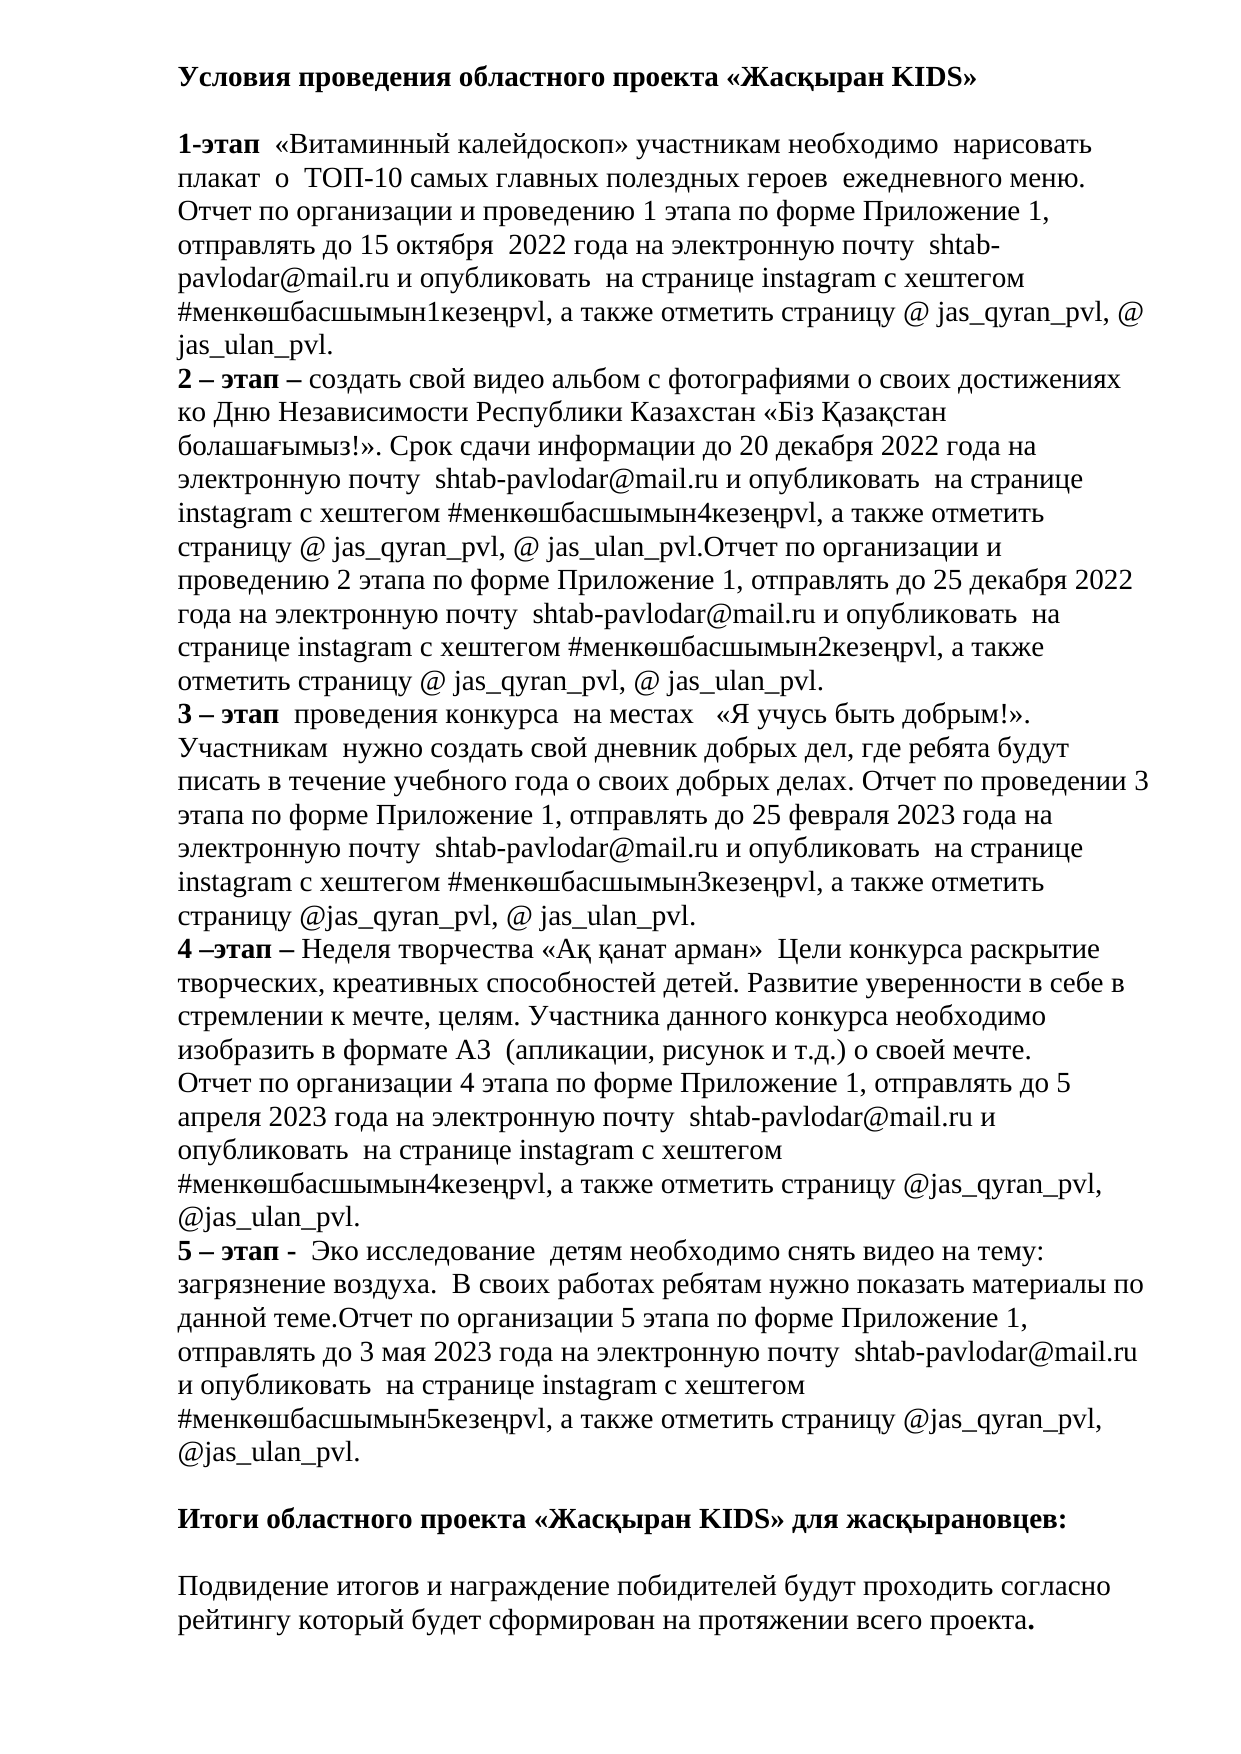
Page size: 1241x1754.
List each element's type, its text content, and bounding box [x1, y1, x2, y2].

text Условия проведения областного проекта «Жасқыран KIDS» [177, 59, 1152, 93]
text 3 – этап проведения конкурса на местах «Я учусь быть добрым!». Участникам нужно создать свой дневник добрых дел, где ребята будут писать в течение учебного года о своих добрых делах. Отчет по проведении 3 этапа по форме Приложение 1, отправлять до 25 февраля 2023 года на электронную почту shtab-pavlodar@mail.ru и опубликовать на странице instagram с хештегом #менкөшбасшымын3кезеңpvl, а также отметить страницу @jas_qyran_pvl, @ jas_ulan_pvl. [177, 696, 1152, 931]
text 1-этап «Витаминный калейдоскоп» участникам необходимо нарисовать плакат о ТОП-10 самых главных полездных героев ежедневного меню. Отчет по организации и проведению 1 этапа по форме Приложение 1, отправлять до 15 октября 2022 года на электронную почту shtab-pavlodar@mail.ru и опубликовать на странице instagram с хештегом #менкөшбасшымын1кезеңpvl, а также отметить страницу @ jas_qyran_pvl, @ jas_ulan_pvl. [177, 126, 1152, 361]
text Подвидение итогов и награждение побидителей будут проходить согласно рейтингу который будет сформирован на протяжении всего проекта. [177, 1568, 1152, 1636]
text 5 – этап - Эко исследование детям необходимо снять видео на тему: загрязнение воздуха. В своих работах ребятам нужно показать материалы по данной теме.Отчет по организации 5 этапа по форме Приложение 1, отправлять до 3 мая 2023 года на электронную почту shtab-pavlodar@mail.ru и опубликовать на странице instagram с хештегом #менкөшбасшымын5кезеңpvl, а также отметить страницу @jas_qyran_pvl, @jas_ulan_pvl. [177, 1233, 1152, 1468]
text 4 –этап – Неделя творчества «Ақ қанат арман» Цели конкурса раскрытие творческих, креативных способностей детей. Развитие уверенности в себе в стремлении к мечте, целям. Участника данного конкурса необходимо изобразить в формате А3 (апликации, рисунок и т.д.) о своей мечте. [177, 931, 1152, 1065]
text Итоги областного проекта «Жасқыран KIDS» для жасқырановцев: [177, 1501, 1152, 1535]
text 2 – этап – создать свой видео альбом с фотографиями о своих достижениях ко Дню Независимости Республики Казахстан «Біз Қазақстан болашағымыз!». Срок сдачи информации до 20 декабря 2022 года на электронную почту shtab-pavlodar@mail.ru и опубликовать на странице instagram с хештегом #менкөшбасшымын4кезеңpvl, а также отметить страницу @ jas_qyran_pvl, @ jas_ulan_pvl.Отчет по организации и проведению 2 этапа по форме Приложение 1, отправлять до 25 декабря 2022 года на электронную почту shtab-pavlodar@mail.ru и опубликовать на странице instagram с хештегом #менкөшбасшымын2кезеңpvl, а также отметить страницу @ jas_qyran_pvl, @ jas_ulan_pvl. [177, 361, 1152, 696]
text Отчет по организации 4 этапа по форме Приложение 1, отправлять до 5 апреля 2023 года на электронную почту shtab-pavlodar@mail.ru и опубликовать на странице instagram с хештегом #менкөшбасшымын4кезеңpvl, а также отметить страницу @jas_qyran_pvl, @jas_ulan_pvl. [177, 1065, 1152, 1233]
